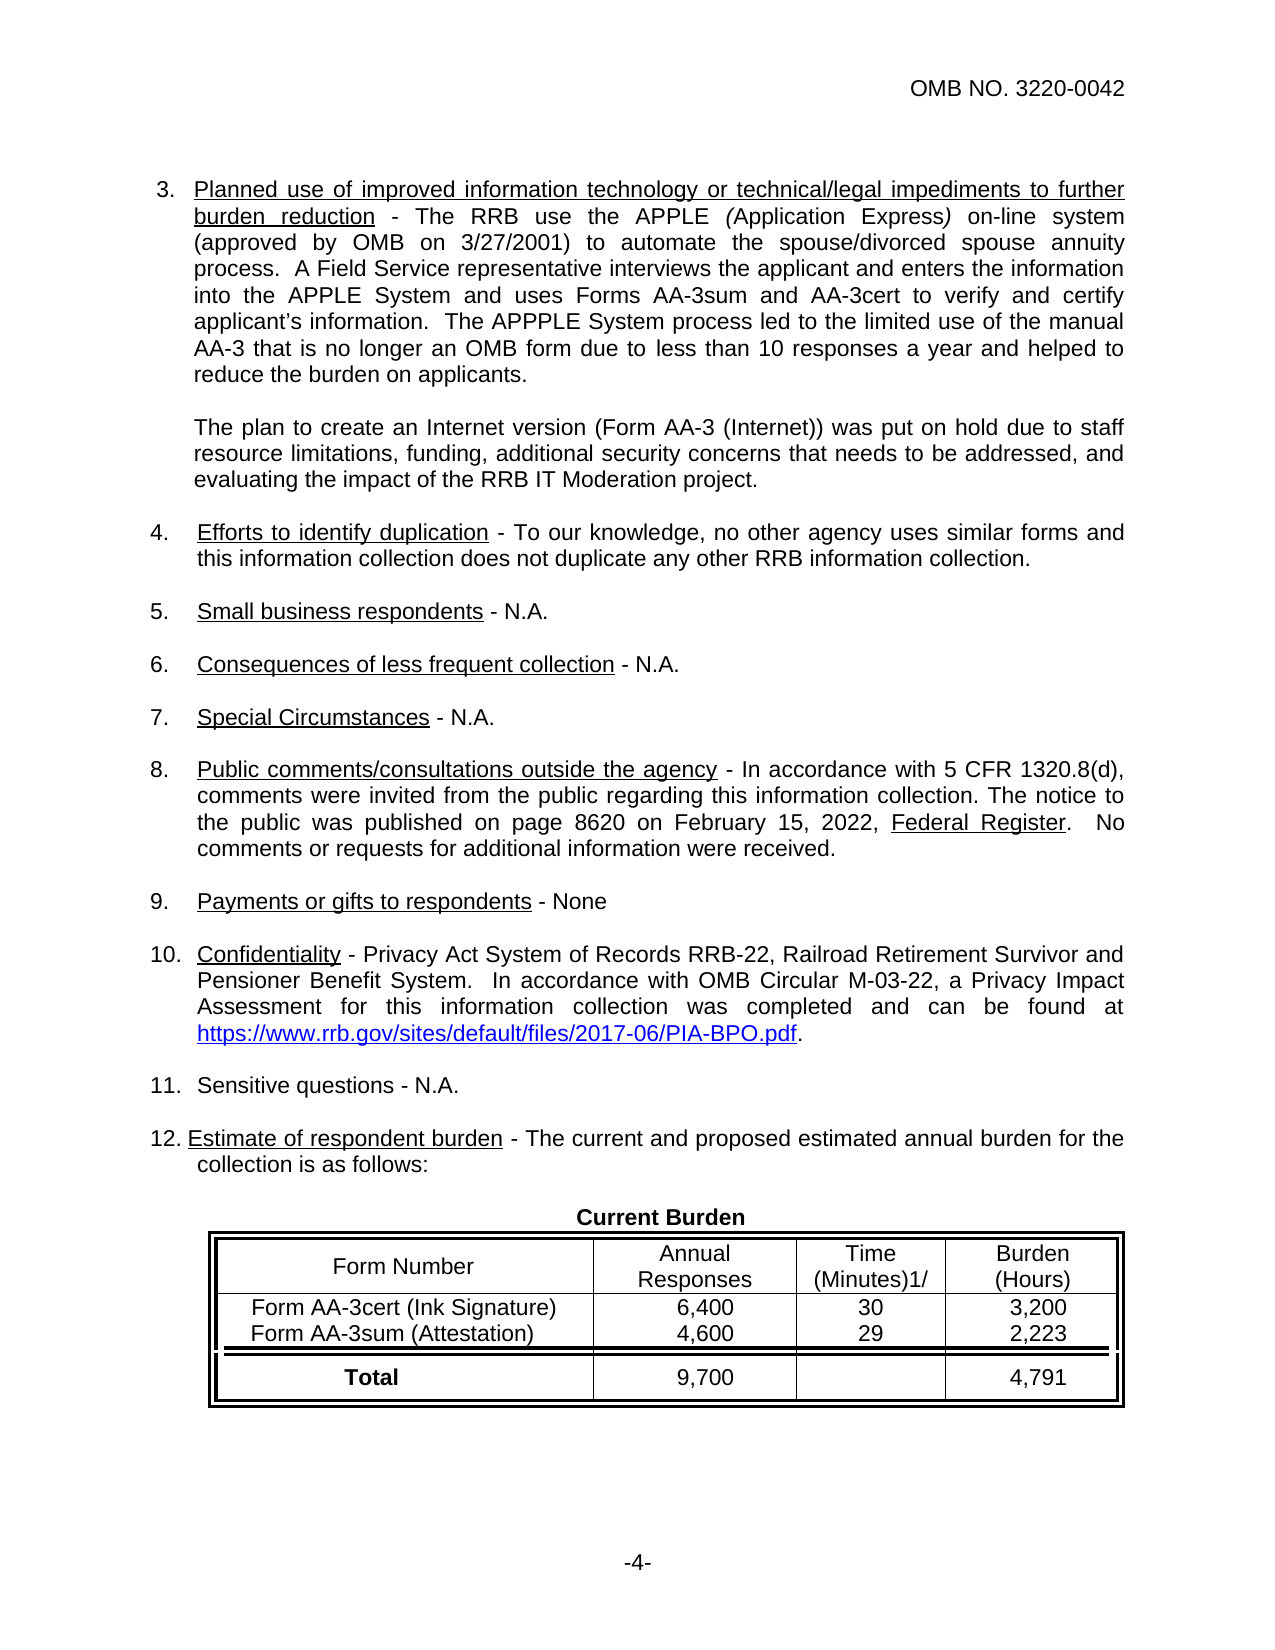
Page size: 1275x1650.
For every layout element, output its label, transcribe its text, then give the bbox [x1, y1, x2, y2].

list Planned use of improved information technology or technical/legal impediments to further burden reduction - The RRB use the APPLE (Application Express) on-line system (approved by OMB on 3/27/2001) to automate the spouse/divorced spouse annuity process. A Field Service representative interviews the applicant and enters the information into the APPLE System and uses Forms AA-3sum and AA-3cert to verify and certify applicant’s information. The APPPLE System process led to the limited use of the manual AA-3 that is no longer an OMB form due to less than 10 responses a year and helped to reduce the burden on applicants. [156, 176, 1125, 387]
text 11. Sensitive questions - N.A. [150, 1072, 1125, 1099]
table_cell 3,200 2,223 [946, 1294, 1116, 1346]
text 9. Payments or gifts to respondents - None [150, 888, 1125, 914]
text 8. Public comments/consultations outside the agency - In accordance with 5 CFR 1320.8(d), comments were invited from the public regarding this information collection. The notice to the public was published on page 8620 on February 15, 2022, Federal Register. No comments or requests for additional information were received. [150, 756, 1125, 862]
text The plan to create an Internet version (Form AA-3 (Internet)) was put on hold due to staff resource limitations, funding, additional security concerns that needs to be addressed, and evaluating the impact of the RRB IT Moderation project. [194, 413, 1125, 493]
table_header Annual Responses [594, 1240, 796, 1293]
table_header Time (Minutes)1/ [797, 1240, 945, 1293]
table_cell 9,700 [594, 1356, 796, 1398]
table_cell [797, 1356, 945, 1398]
text 4. Efforts to identify duplication - To our knowledge, no other agency uses similar forms and this information collection does not duplicate any other RRB information collection. [150, 519, 1125, 572]
table_header Burden (Hours) [945, 1234, 1120, 1293]
text 10. Confidentiality - Privacy Act System of Records RRB-22, Railroad Retirement Survivor and Pensioner Benefit System. In accordance with OMB Circular M-03-22, a Privacy Impact Assessment for this information collection was completed and can be found at https://www.rrb.gov/sites/default/files/2017-06/PIA-BPO.pdf. [150, 941, 1125, 1046]
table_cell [218, 1294, 593, 1346]
table_cell 4,791 [946, 1346, 1120, 1398]
text 7. Special Circumstances - N.A. [150, 703, 1125, 730]
table_header Form Number [213, 1234, 593, 1293]
text Current Burden [197, 1204, 1125, 1231]
table_cell Total [213, 1346, 593, 1398]
table_cell 30 29 [797, 1294, 945, 1346]
text 5. Small business respondents - N.A. [150, 598, 1125, 624]
table_cell 6,400 4,600 [594, 1294, 796, 1346]
list Estimate of respondent burden - The current and proposed estimated annual burden for the collection is as follows: [150, 1125, 1125, 1178]
text 6. Consequences of less frequent collection - N.A. [150, 651, 1125, 677]
